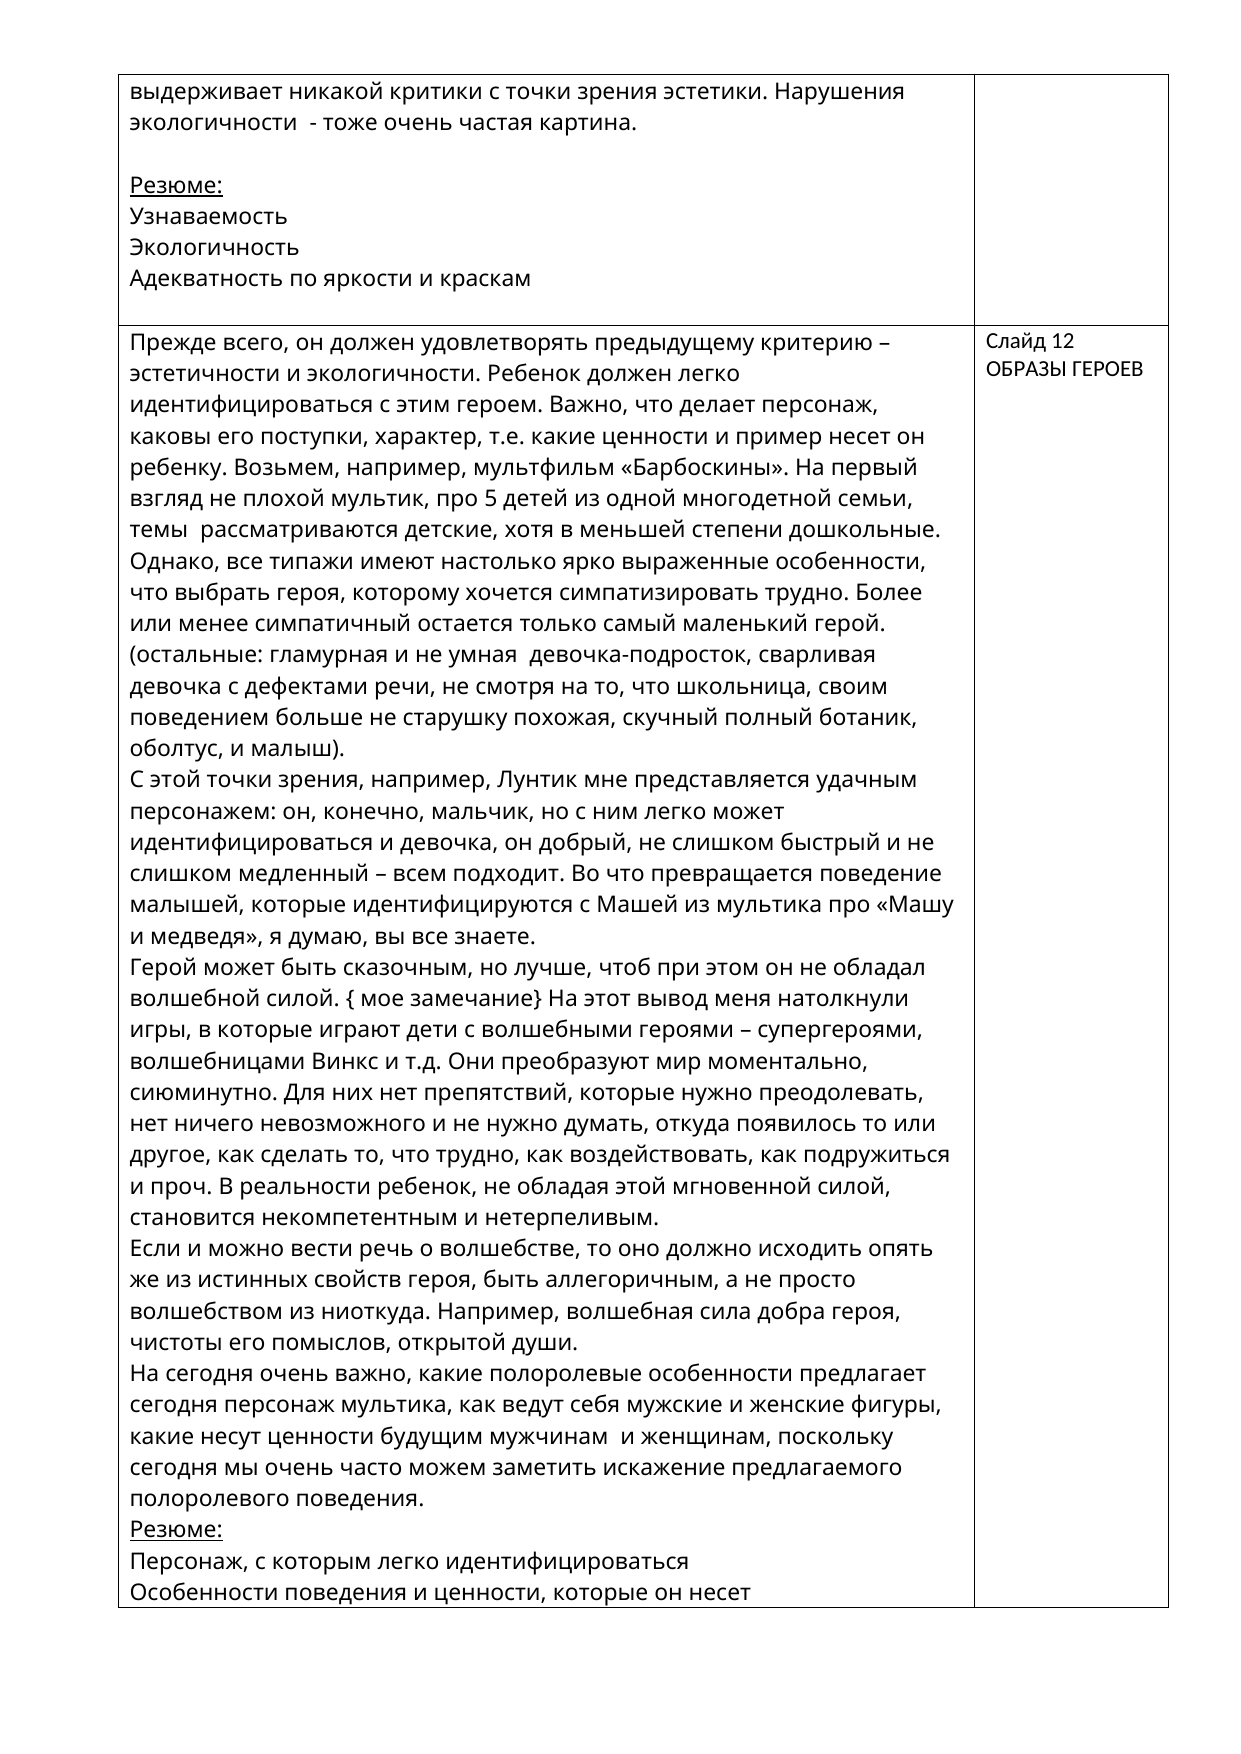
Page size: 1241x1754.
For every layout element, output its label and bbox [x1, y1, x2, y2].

table_cell [119, 326, 974, 1607]
table_cell [119, 75, 974, 325]
table_cell [975, 75, 1168, 325]
table_cell [975, 326, 1168, 1607]
